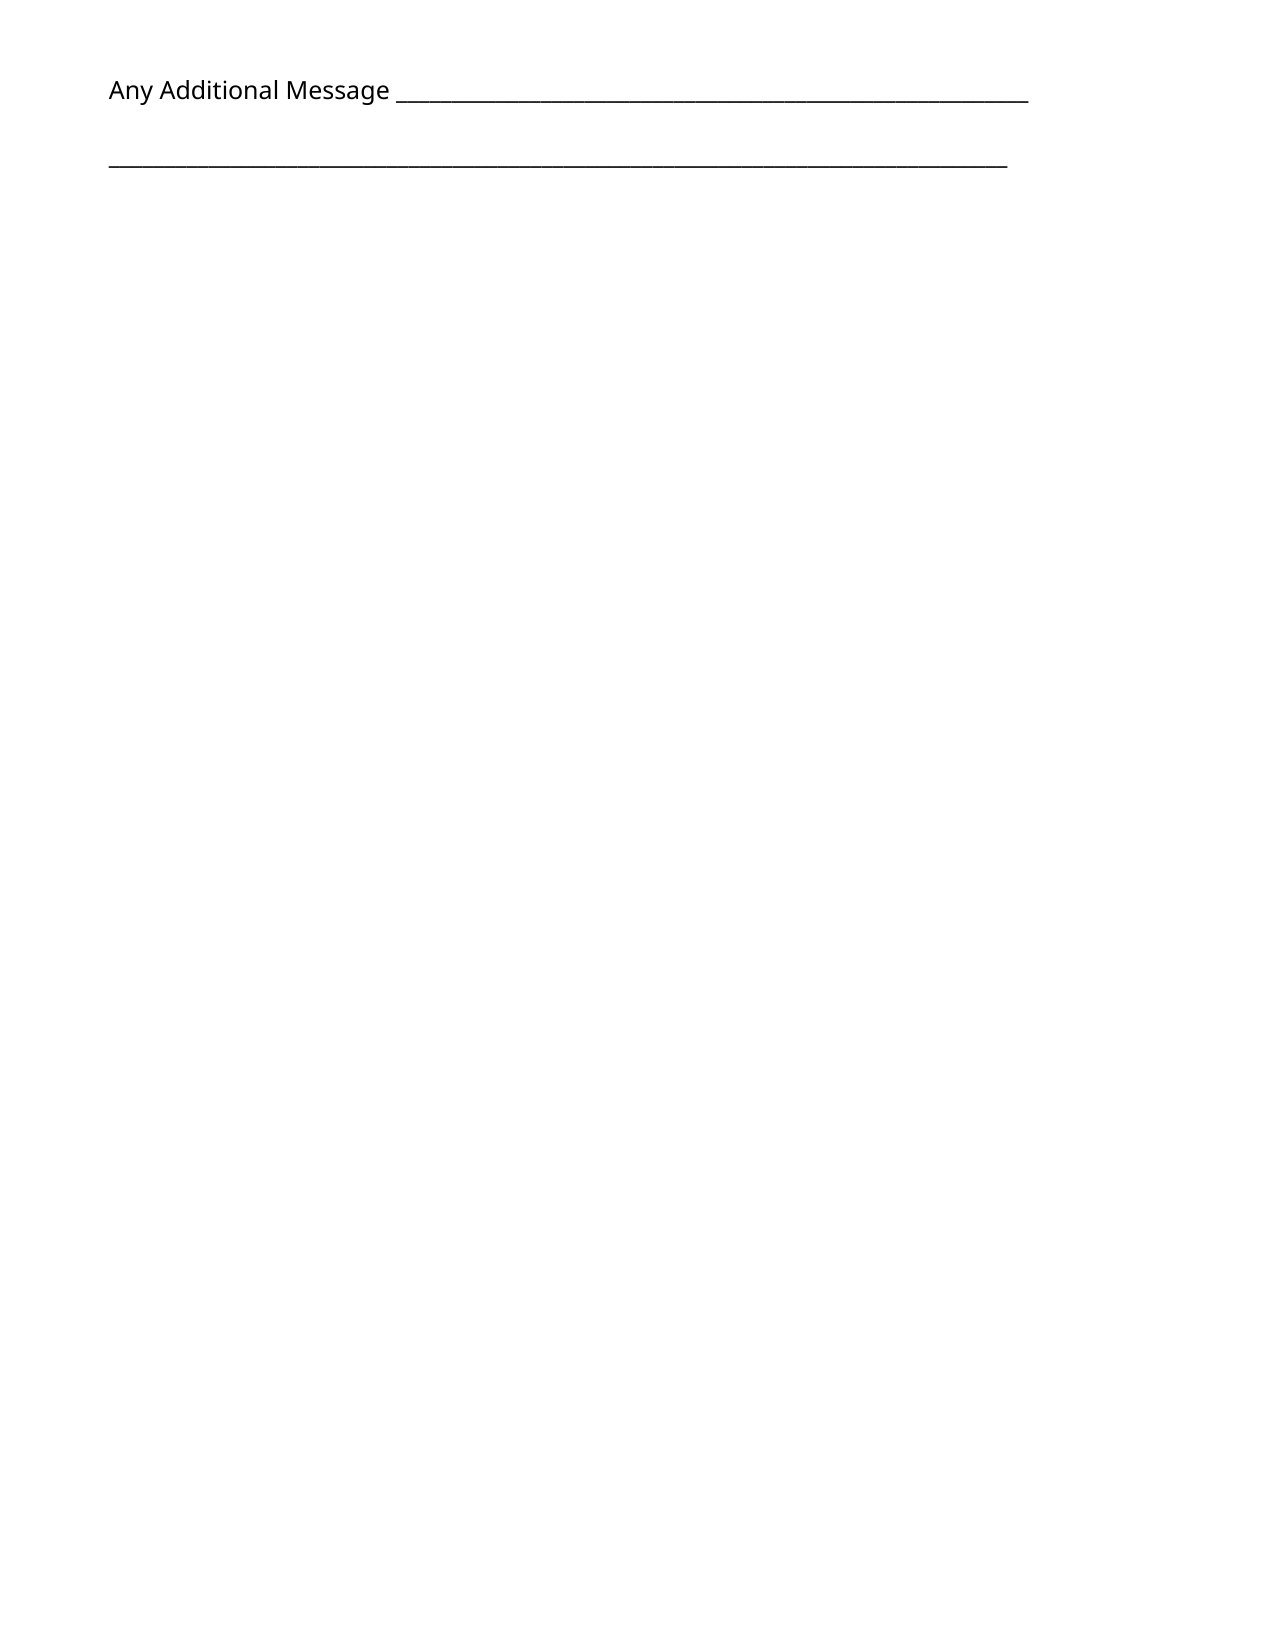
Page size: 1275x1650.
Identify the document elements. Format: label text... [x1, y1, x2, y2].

text Any Additional Message _________________________________________________________ [109, 75, 1215, 106]
text _________________________________________________________________________________ [109, 140, 1215, 170]
